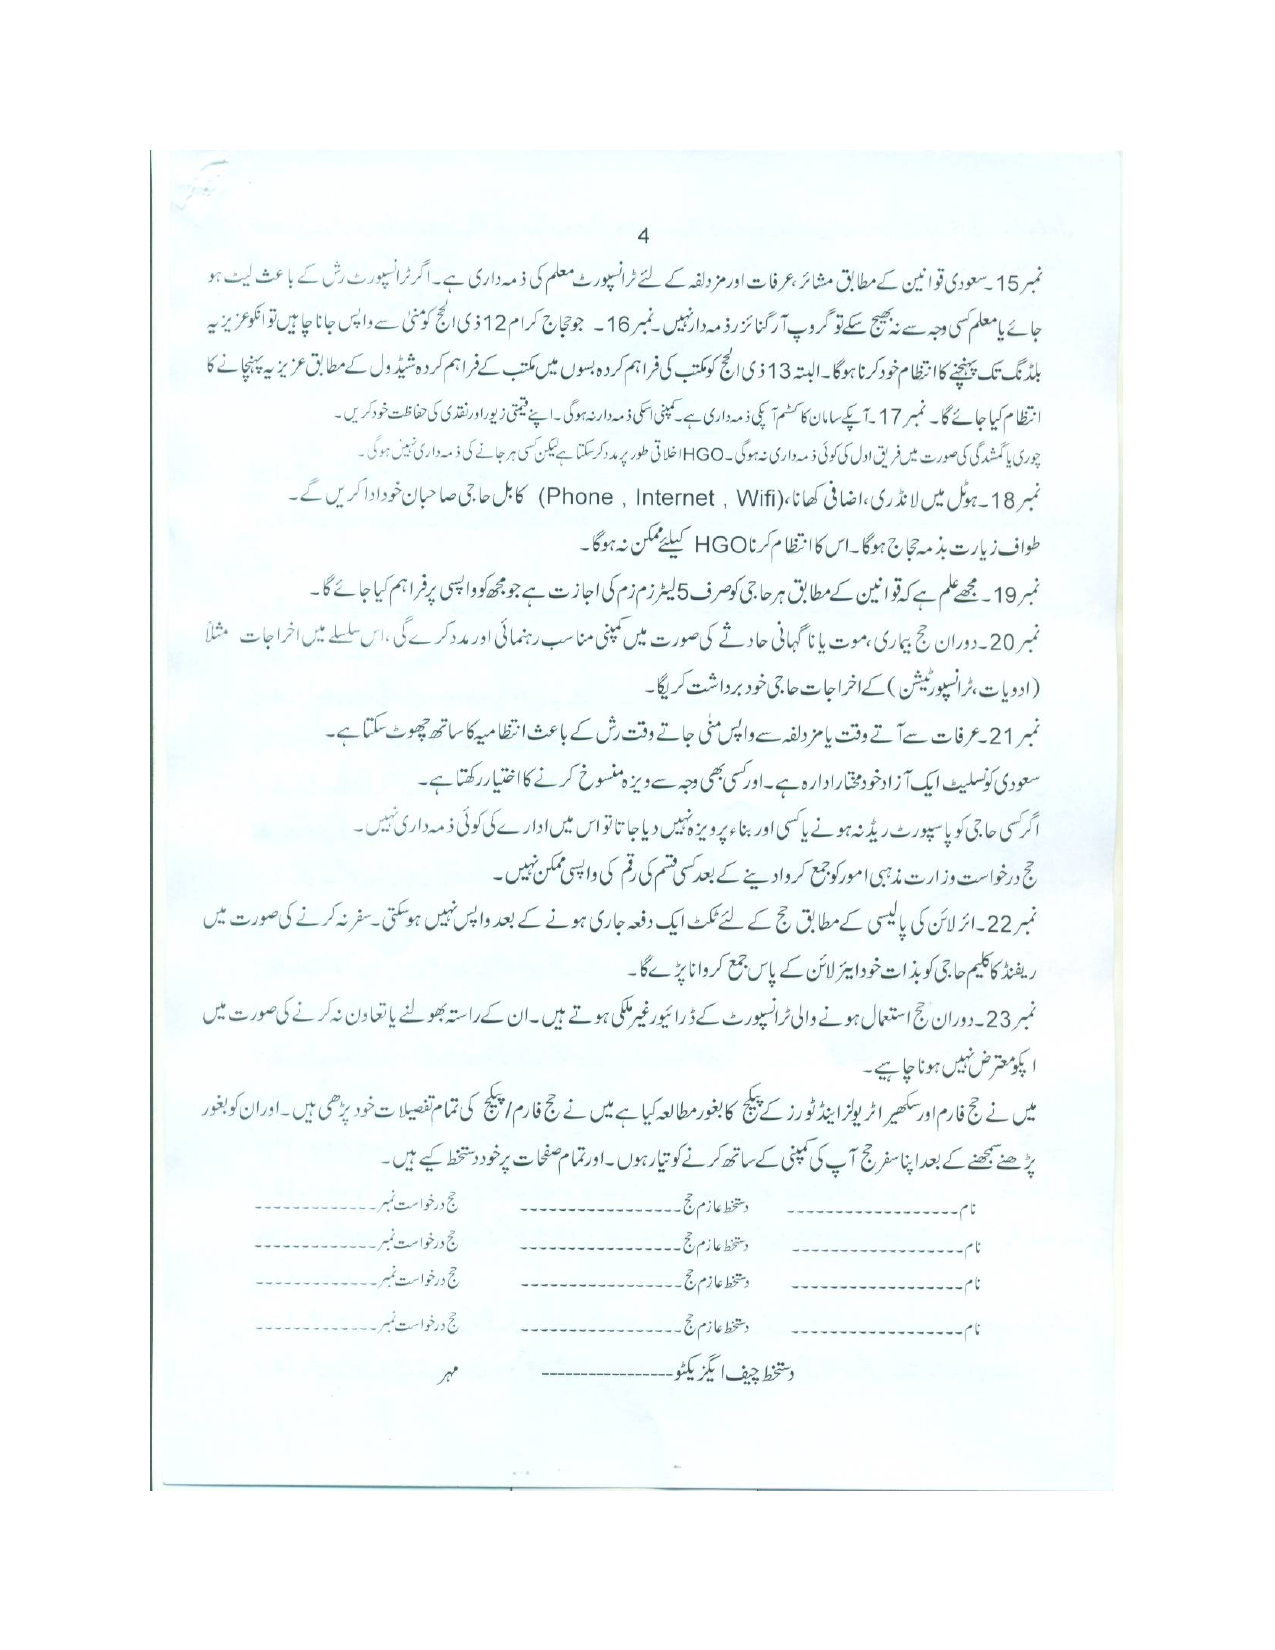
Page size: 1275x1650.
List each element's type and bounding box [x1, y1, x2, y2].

picture [150, 150, 1123, 1491]
